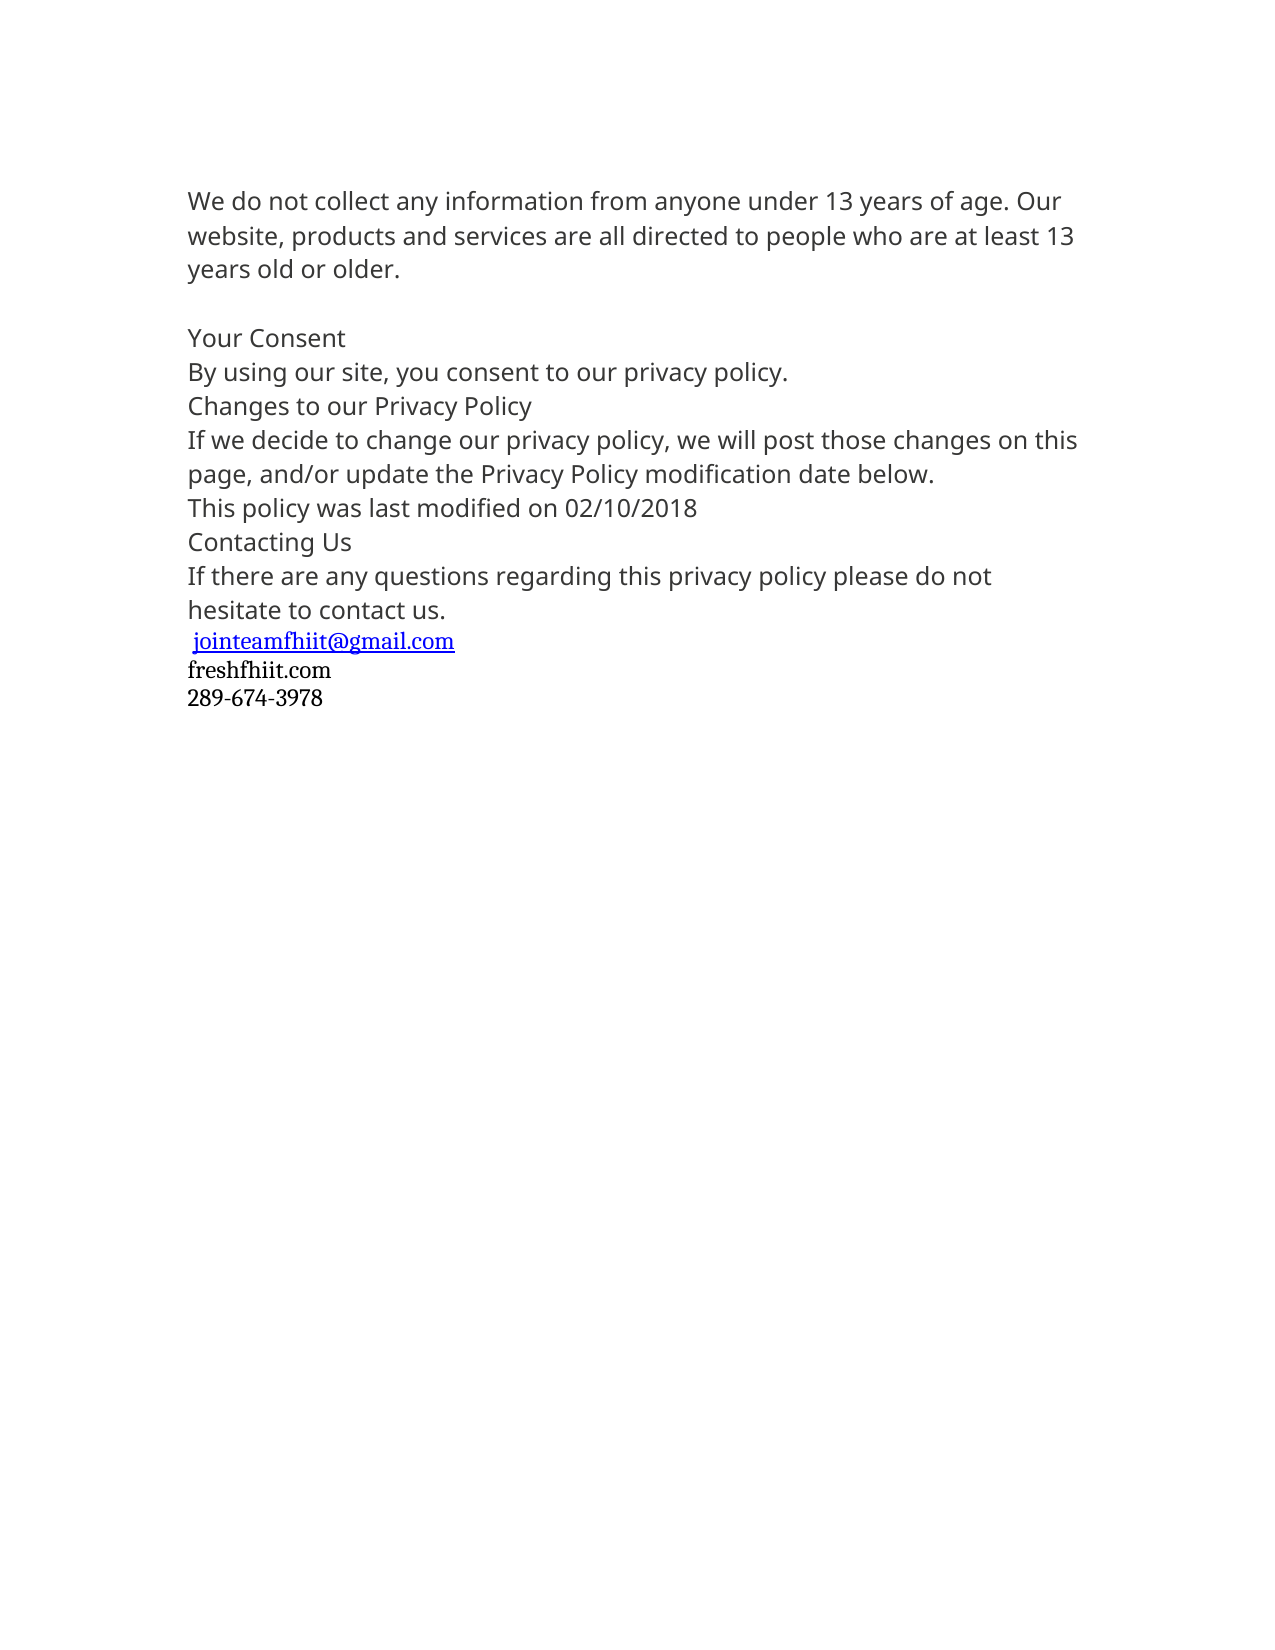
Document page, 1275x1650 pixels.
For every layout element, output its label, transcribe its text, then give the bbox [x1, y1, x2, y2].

text Changes to our Privacy Policy [187, 388, 1087, 422]
text 289-674-3978 [187, 684, 1087, 713]
text If we decide to change our privacy policy, we will post those changes on this page, and/or update the Privacy Policy modification date below. [187, 422, 1087, 491]
text Contacting Us [187, 525, 1087, 559]
text By using our site, you consent to our privacy policy. [187, 354, 1087, 388]
text jointeamfhiit@gmail.com [187, 627, 1087, 656]
text freshfhiit.com [187, 656, 1087, 684]
text This policy was last modified on 02/10/2018 [187, 491, 1087, 525]
text Your Consent [187, 320, 1087, 354]
text We do not collect any information from anyone under 13 years of age. Our website, products and services are all directed to people who are at least 13 years old or older. [187, 184, 1087, 286]
text If there are any questions regarding this privacy policy please do not hesitate to contact us. [187, 559, 1087, 627]
